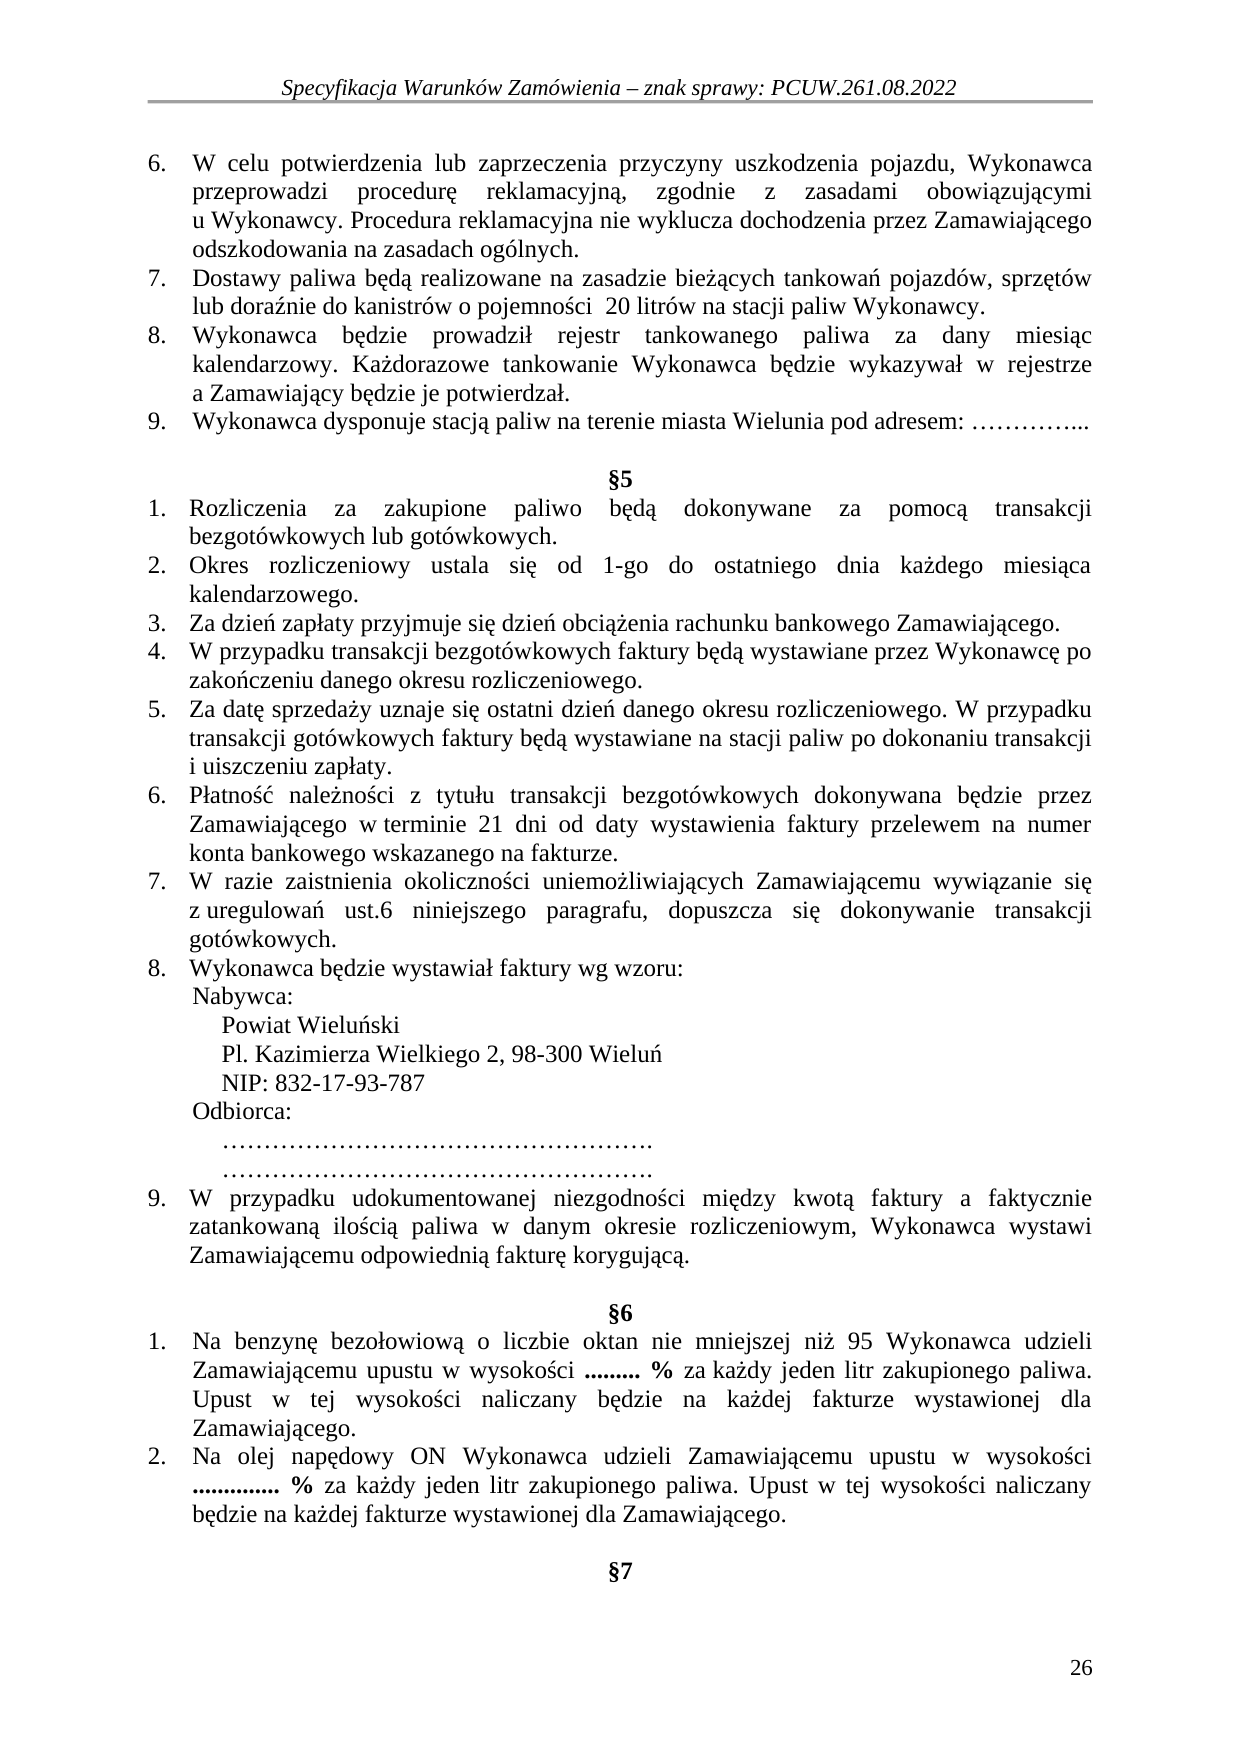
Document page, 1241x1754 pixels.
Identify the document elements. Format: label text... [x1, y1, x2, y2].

list Za datę sprzedaży uznaje się ostatni dzień danego okresu rozliczeniowego. W przypadku transakcji gotówkowych faktury będą wystawiane na stacji paliw po dokonaniu transakcji i uiszczeniu zapłaty. [148, 694, 1093, 780]
list W razie zaistnienia okoliczności uniemożliwiających Zamawiającemu wywiązanie się z uregulowań ust.6 niniejszego paragrafu, dopuszcza się dokonywanie transakcji gotówkowych. [148, 866, 1093, 953]
text §7 [148, 1556, 1093, 1585]
text Powiat Wieluński [221, 1010, 1093, 1039]
text §5 [148, 464, 1093, 493]
list Wykonawca dysponuje stacją paliw na terenie miasta Wielunia pod adresem: …………... [148, 406, 1093, 435]
list Rozliczenia za zakupione paliwo będą dokonywane za pomocą transakcji bezgotówkowych lub gotówkowych. [148, 493, 1093, 550]
text Odbiorca: [192, 1096, 1093, 1125]
list Wykonawca będzie prowadził rejestr tankowanego paliwa za dany miesiąc kalendarzowy. Każdorazowe tankowanie Wykonawca będzie wykazywał w rejestrze a Zamawiający będzie je potwierdzał. [148, 320, 1093, 406]
list Za dzień zapłaty przyjmuje się dzień obciążenia rachunku bankowego Zamawiającego. [148, 608, 1093, 636]
list Na olej napędowy ON Wykonawca udzieli Zamawiającemu upustu w wysokości .............. % za każdy jeden litr zakupionego paliwa. Upust w tej wysokości naliczany będzie na każdej fakturze wystawionej dla Zamawiającego. [148, 1441, 1093, 1528]
text Pl. Kazimierza Wielkiego 2, 98-300 Wieluń [221, 1039, 1093, 1068]
list W celu potwierdzenia lub zaprzeczenia przyczyny uszkodzenia pojazdu, Wykonawca przeprowadzi procedurę reklamacyjną, zgodnie z zasadami obowiązującymi u Wykonawcy. Procedura reklamacyjna nie wyklucza dochodzenia przez Zamawiającego odszkodowania na zasadach ogólnych. [148, 148, 1093, 263]
list W przypadku udokumentowanej niezgodności między kwotą faktury a faktycznie zatankowaną ilością paliwa w danym okresie rozliczeniowym, Wykonawca wystawi Zamawiającemu odpowiednią fakturę korygującą. [148, 1183, 1093, 1269]
list Okres rozliczeniowy ustala się od 1-go do ostatniego dnia każdego miesiąca kalendarzowego. [148, 550, 1093, 608]
text Nabywca: [192, 981, 1093, 1010]
text ……………………………………………. [221, 1125, 1093, 1154]
text ……………………………………………. [221, 1154, 1093, 1183]
text §6 [148, 1298, 1093, 1326]
text NIP: 832-17-93-787 [221, 1068, 1093, 1096]
list Na benzynę bezołowiową o liczbie oktan nie mniejszej niż 95 Wykonawca udzieli Zamawiającemu upustu w wysokości ......... % za każdy jeden litr zakupionego paliwa. Upust w tej wysokości naliczany będzie na każdej fakturze wystawionej dla Zamawiającego. [148, 1326, 1093, 1441]
list W przypadku transakcji bezgotówkowych faktury będą wystawiane przez Wykonawcę po zakończeniu danego okresu rozliczeniowego. [148, 636, 1093, 694]
list Płatność należności z tytułu transakcji bezgotówkowych dokonywana będzie przez Zamawiającego w terminie 21 dni od daty wystawienia faktury przelewem na numer konta bankowego wskazanego na fakturze. [148, 780, 1093, 866]
list Dostawy paliwa będą realizowane na zasadzie bieżących tankowań pojazdów, sprzętów lub doraźnie do kanistrów o pojemności 20 litrów na stacji paliw Wykonawcy. [148, 263, 1093, 320]
list Wykonawca będzie wystawiał faktury wg wzoru: [148, 953, 1093, 981]
